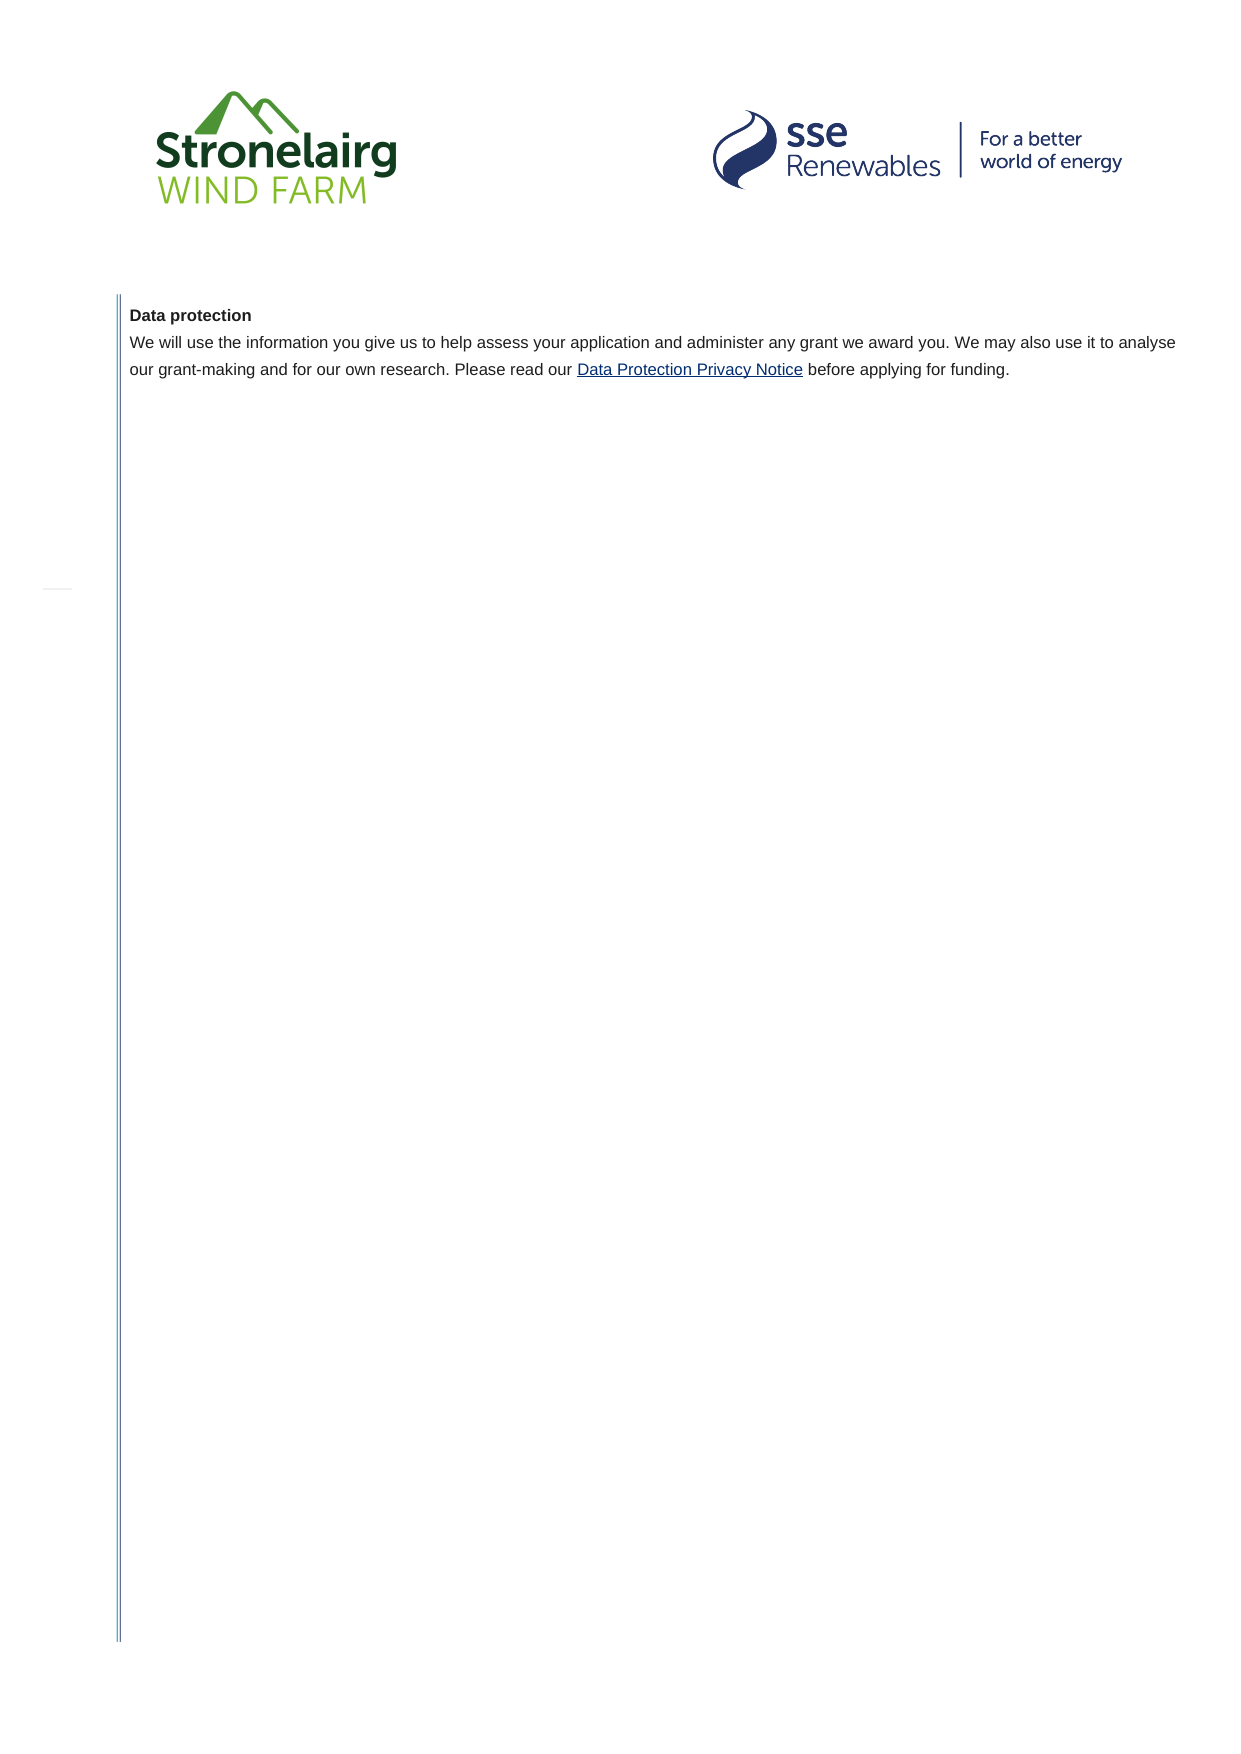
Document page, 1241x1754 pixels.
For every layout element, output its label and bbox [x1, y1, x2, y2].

table_cell [118, 295, 1211, 383]
picture [0, 3, 1240, 1754]
